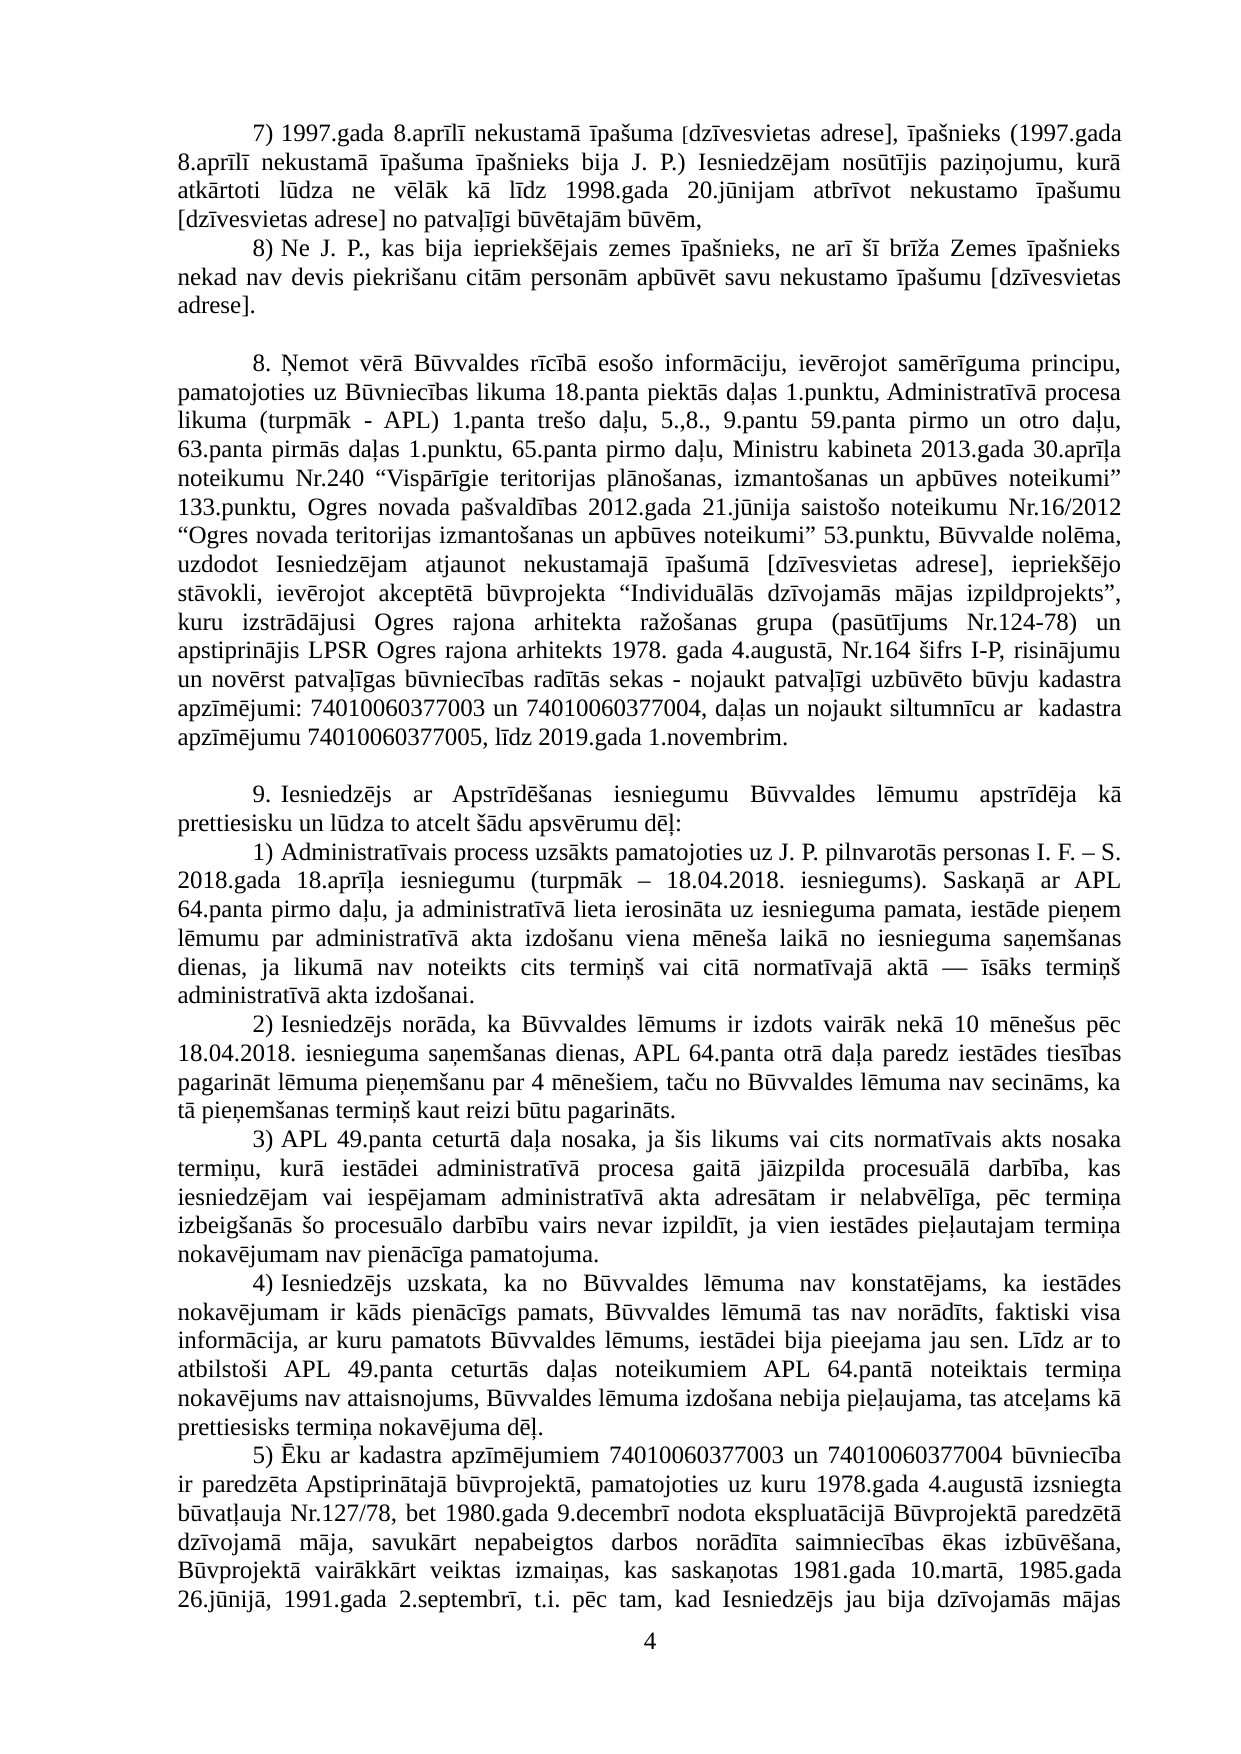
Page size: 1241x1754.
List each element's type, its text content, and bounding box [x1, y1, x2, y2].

list 1997.gada 8.aprīlī nekustamā īpašuma [dzīvesvietas adrese], īpašnieks (1997.gada 8.aprīlī nekustamā īpašuma īpašnieks bija J. P.) Iesniedzējam nosūtījis paziņojumu, kurā atkārtoti lūdza ne vēlāk kā līdz 1998.gada 20.jūnijam atbrīvot nekustamo īpašumu [dzīvesvietas adrese] no patvaļīgi būvētajām būvēm, [177, 118, 1122, 233]
list Ne J. P., kas bija iepriekšējais zemes īpašnieks, ne arī šī brīža Zemes īpašnieks nekad nav devis piekrišanu citām personām apbūvēt savu nekustamo īpašumu [dzīvesvietas adrese]. [177, 233, 1122, 319]
list Iesniedzējs ar Apstrīdēšanas iesniegumu Būvvaldes lēmumu apstrīdēja kā prettiesisku un lūdza to atcelt šādu apsvērumu dēļ: [177, 779, 1122, 837]
list Administratīvais process uzsākts pamatojoties uz J. P. pilnvarotās personas I. F. – S. 2018.gada 18.aprīļa iesniegumu (turpmāk – 18.04.2018. iesniegums). Saskaņā ar APL 64.panta pirmo daļu, ja administratīvā lieta ierosināta uz iesnieguma pamata, iestāde pieņem lēmumu par administratīvā akta izdošanu viena mēneša laikā no iesnieguma saņemšanas dienas, ja likumā nav noteikts cits termiņš vai citā normatīvajā aktā — īsāks termiņš administratīvā akta izdošanai. [177, 837, 1122, 1009]
list APL 49.panta ceturtā daļa nosaka, ja šis likums vai cits normatīvais akts nosaka termiņu, kurā iestādei administratīvā procesa gaitā jāizpilda procesuālā darbība, kas iesniedzējam vai iespējamam administratīvā akta adresātam ir nelabvēlīga, pēc termiņa izbeigšanās šo procesuālo darbību vairs nevar izpildīt, ja vien iestādes pieļautajam termiņa nokavējumam nav pienācīga pamatojuma. [177, 1124, 1122, 1268]
list Iesniedzējs uzskata, ka no Būvvaldes lēmuma nav konstatējams, ka iestādes nokavējumam ir kāds pienācīgs pamats, Būvvaldes lēmumā tas nav norādīts, faktiski visa informācija, ar kuru pamatots Būvvaldes lēmums, iestādei bija pieejama jau sen. Līdz ar to atbilstoši APL 49.panta ceturtās daļas noteikumiem APL 64.pantā noteiktais termiņa nokavējums nav attaisnojums, Būvvaldes lēmuma izdošana nebija pieļaujama, tas atceļams kā prettiesisks termiņa nokavējuma dēļ. [177, 1268, 1122, 1441]
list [177, 1441, 1122, 1613]
list Iesniedzējs norāda, ka Būvvaldes lēmums ir izdots vairāk nekā 10 mēnešus pēc 18.04.2018. iesnieguma saņemšanas dienas, APL 64.panta otrā daļa paredz iestādes tiesības pagarināt lēmuma pieņemšanu par 4 mēnešiem, taču no Būvvaldes lēmuma nav secināms, ka tā pieņemšanas termiņš kaut reizi būtu pagarināts. [177, 1009, 1122, 1124]
list Ņemot vērā Būvvaldes rīcībā esošo informāciju, ievērojot samērīguma principu, pamatojoties uz Būvniecības likuma 18.panta piektās daļas 1.punktu, Administratīvā procesa likuma (turpmāk - APL) 1.panta trešo daļu, 5.,8., 9.pantu 59.panta pirmo un otro daļu, 63.panta pirmās daļas 1.punktu, 65.panta pirmo daļu, Ministru kabineta 2013.gada 30.aprīļa noteikumu Nr.240 “Vispārīgie teritorijas plānošanas, izmantošanas un apbūves noteikumi” 133.punktu, Ogres novada pašvaldības 2012.gada 21.jūnija saistošo noteikumu Nr.16/2012 “Ogres novada teritorijas izmantošanas un apbūves noteikumi” 53.punktu, Būvvalde nolēma, uzdodot Iesniedzējam atjaunot nekustamajā īpašumā [dzīvesvietas adrese], iepriekšējo stāvokli, ievērojot akceptētā būvprojekta “Individuālās dzīvojamās mājas izpildprojekts”, kuru izstrādājusi Ogres rajona arhitekta ražošanas grupa (pasūtījums Nr.124-78) un apstiprinājis LPSR Ogres rajona arhitekts 1978. gada 4.augustā, Nr.164 šifrs I-P, risinājumu un novērst patvaļīgas būvniecības radītās sekas - nojaukt patvaļīgi uzbūvēto būvju kadastra apzīmējumi: 74010060377003 un 74010060377004, daļas un nojaukt siltumnīcu ar kadastra apzīmējumu 74010060377005, līdz 2019.gada 1.novembrim. [177, 348, 1122, 751]
